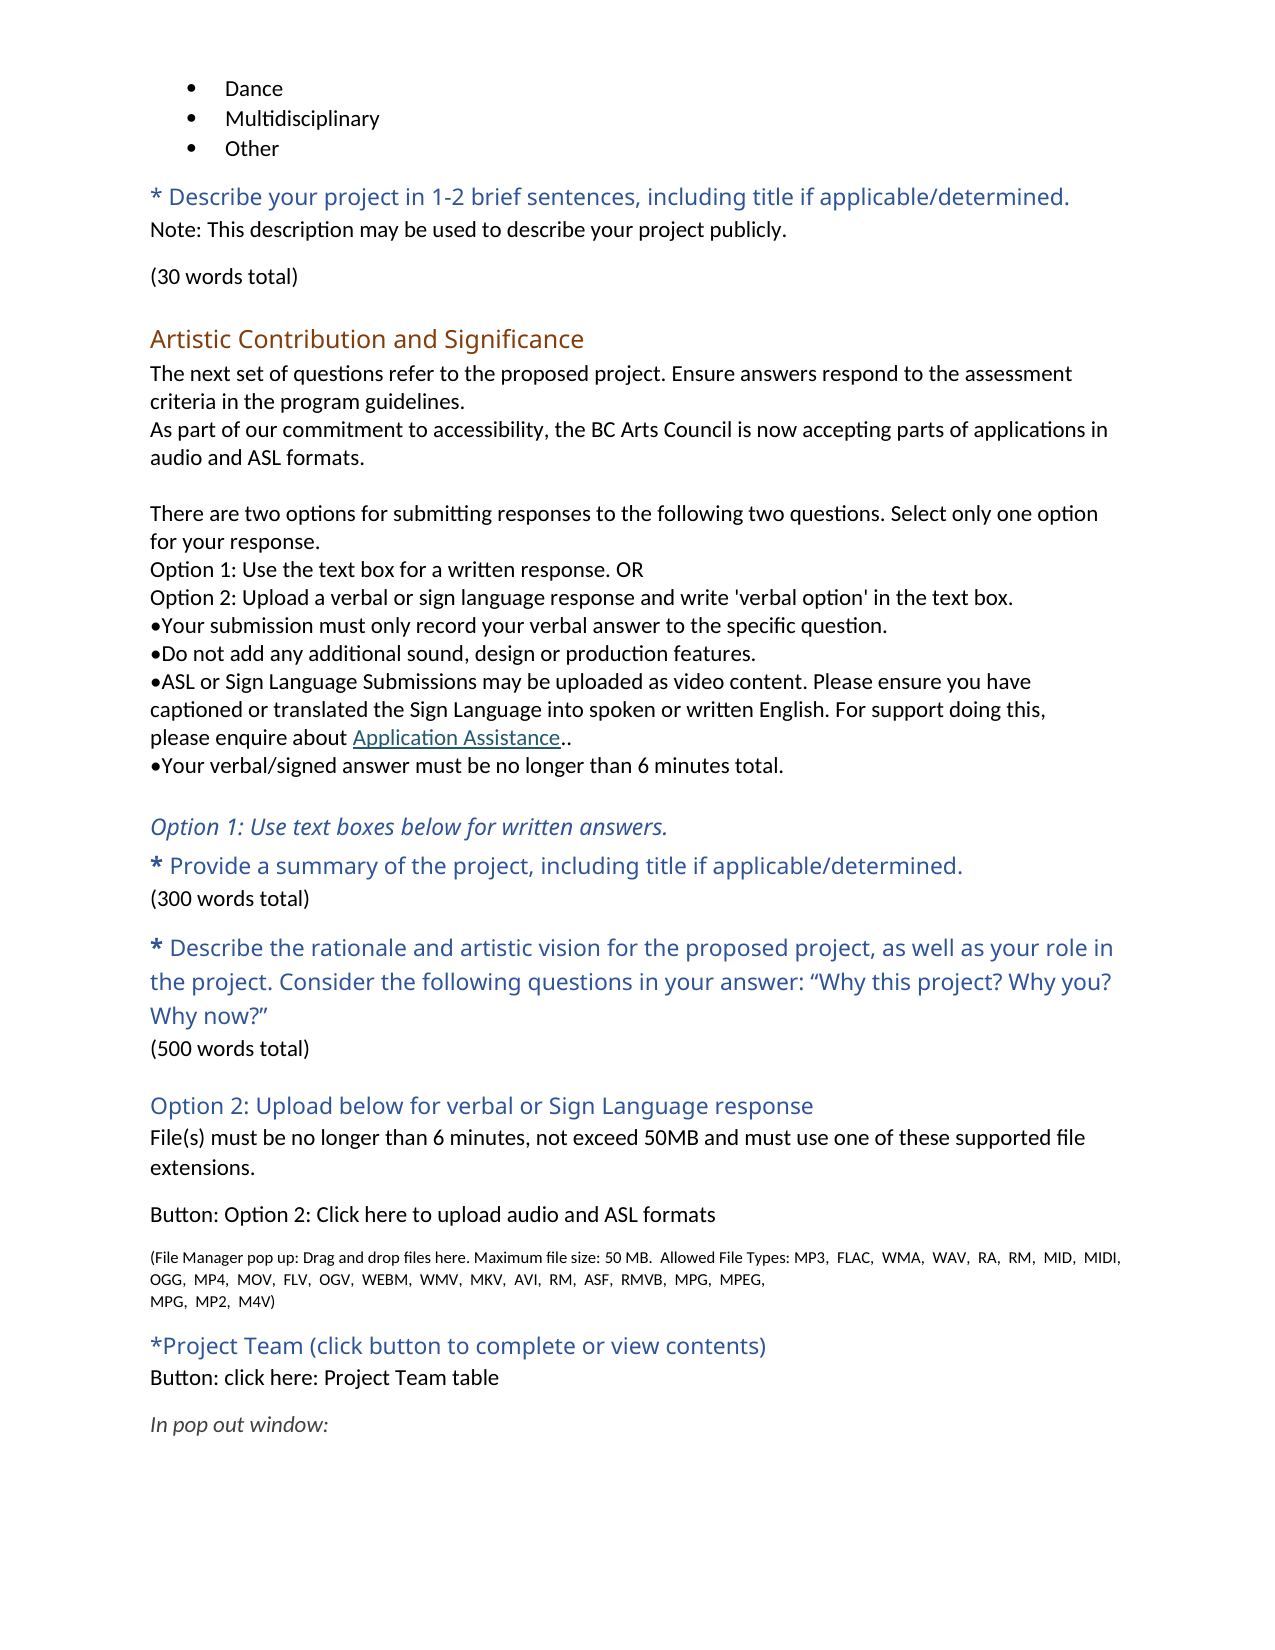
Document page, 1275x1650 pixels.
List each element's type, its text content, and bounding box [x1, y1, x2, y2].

list Other [187, 134, 1125, 162]
subtitle Option 1: Use text boxes below for written answers. [150, 811, 1125, 842]
subtitle * Describe the rationale and artistic vision for the proposed project, as well as your role in the project. Consider the following questions in your answer: “Why this project? Why you? Why now?” [150, 931, 1125, 1031]
text As part of our commitment to accessibility, the BC Arts Council is now accepting parts of applications in audio and ASL formats. [150, 415, 1125, 471]
list Dance [187, 74, 1125, 102]
text •Do not add any additional sound, design or production features. [150, 639, 1125, 667]
text Option 1: Use the text box for a written response. OR [150, 555, 1125, 583]
subtitle * Provide a summary of the project, including title if applicable/determined. [150, 849, 1125, 882]
list Multidisciplinary [187, 104, 1125, 132]
text (File Manager pop up: Drag and drop files here. Maximum file size: 50 MB. Allowed File Types: MP3, FLAC, WMA, WAV, RA, RM, MID, MIDI, OGG, MP4, MOV, FLV, OGV, WEBM, WMV, MKV, AVI, RM, ASF, RMVB, MPG, MPEG, MPG, MP2, M4V) [150, 1247, 1125, 1311]
text •ASL or Sign Language Submissions may be uploaded as video content. Please ensure you have captioned or translated the Sign Language into spoken or written English. For support doing this, please enquire about Application Assistance.. [150, 667, 1125, 751]
text Option 2: Upload below for verbal or Sign Language response File(s) must be no longer than 6 minutes, not exceed 50MB and must use one of these supported file extensions. [150, 1090, 1125, 1182]
text The next set of questions refer to the proposed project. Ensure answers respond to the assessment criteria in the program guidelines. [150, 359, 1125, 415]
text (300 words total) [150, 884, 1125, 912]
text Button: click here: Project Team table [150, 1363, 1125, 1391]
text •Your submission must only record your verbal answer to the specific question. [150, 611, 1125, 639]
text (500 words total) [150, 1034, 1125, 1062]
text Button: Option 2: Click here to upload audio and ASL formats [150, 1200, 1125, 1228]
text In pop out window: [150, 1410, 1125, 1438]
text •Your verbal/signed answer must be no longer than 6 minutes total. [150, 751, 1125, 779]
text (30 words total) [150, 262, 1125, 290]
text Note: This description may be used to describe your project publicly. [150, 215, 1125, 243]
text Option 2: Upload a verbal or sign language response and write 'verbal option' in the text box. [150, 583, 1125, 611]
text There are two options for submitting responses to the following two questions. Select only one option for your response. [150, 499, 1125, 555]
subtitle * Describe your project in 1-2 brief sentences, including title if applicable/determined. [150, 181, 1125, 212]
subtitle *Project Team (click button to complete or view contents) [150, 1329, 1125, 1361]
subtitle Artistic Contribution and Significance [150, 322, 1125, 356]
